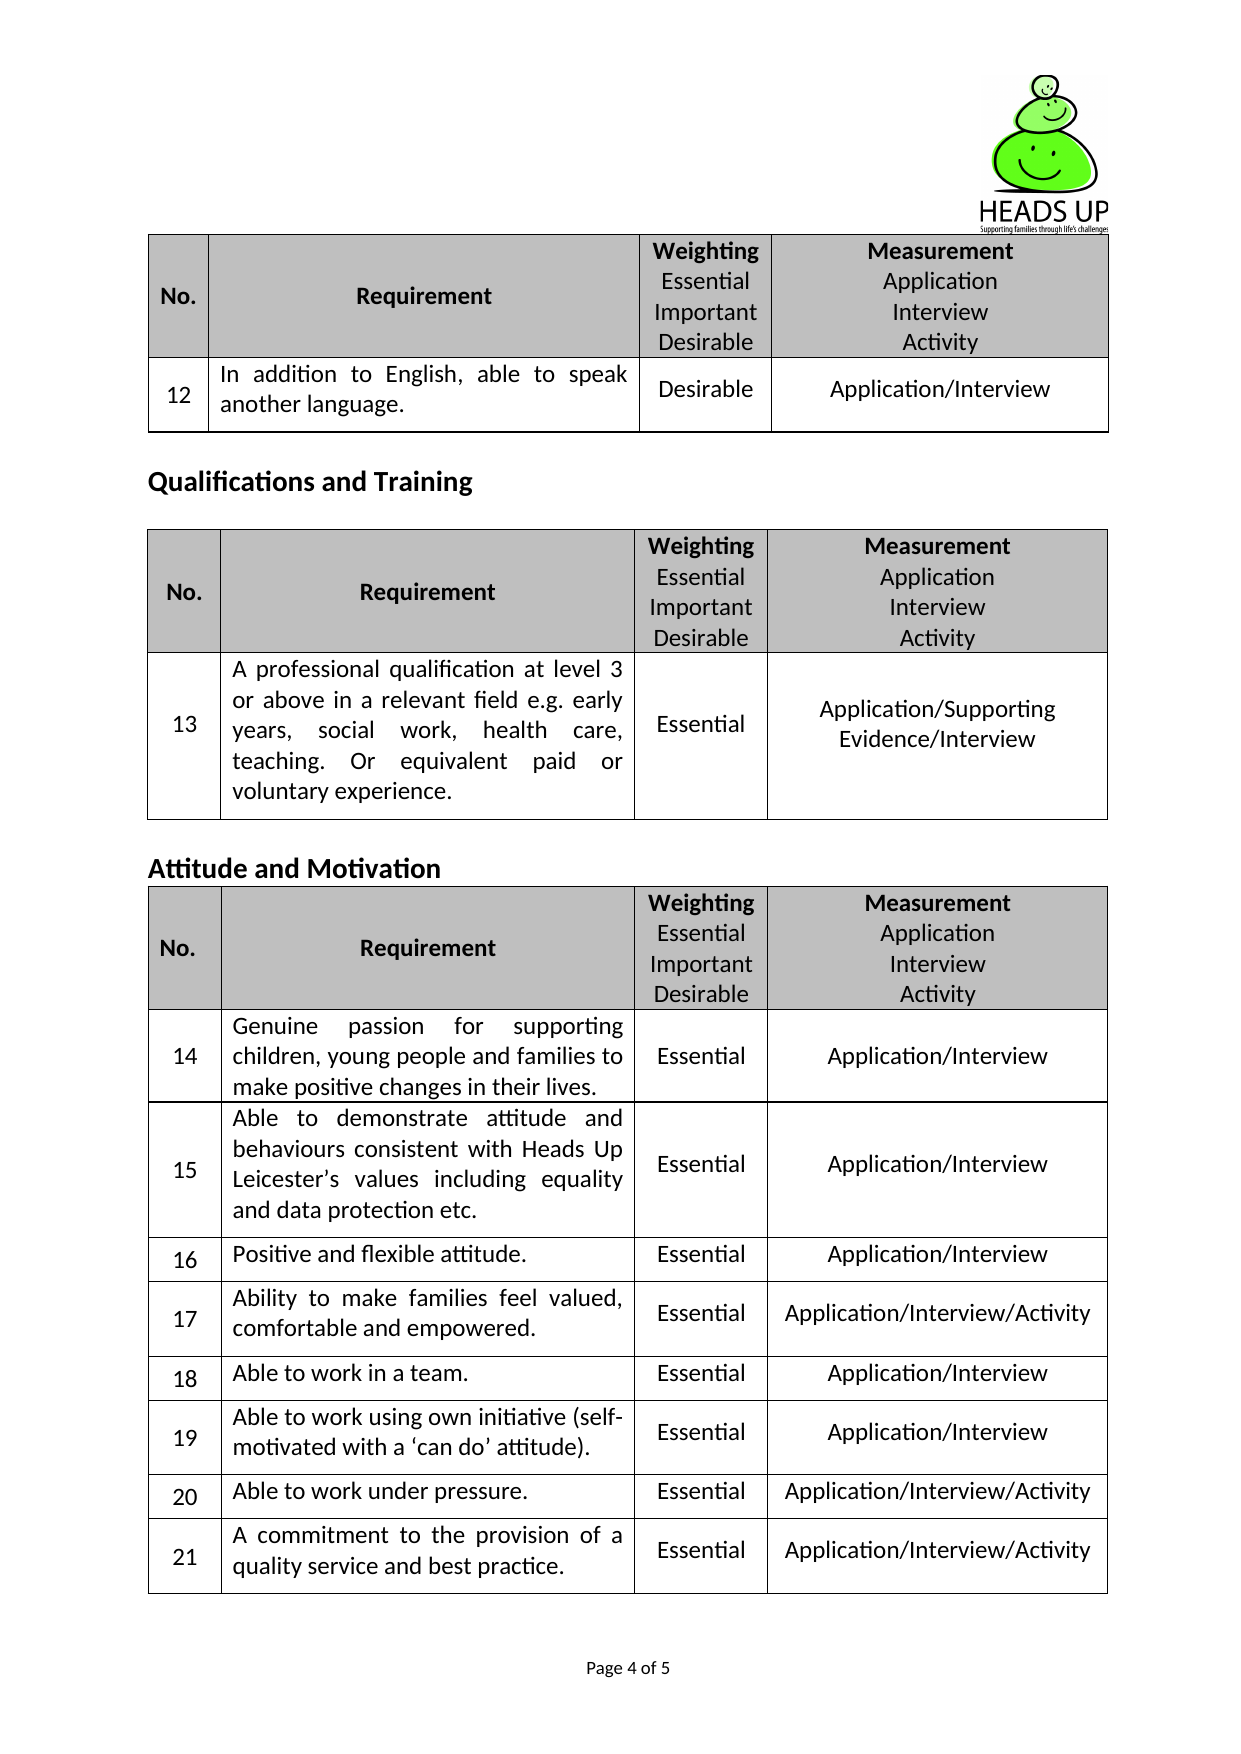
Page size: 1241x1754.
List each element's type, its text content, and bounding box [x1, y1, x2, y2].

table_header No. [149, 235, 208, 357]
table_cell 13 [148, 653, 220, 818]
table_cell Essential [635, 1401, 767, 1474]
text Attitude and Motivation [148, 850, 1108, 886]
table_header Weighting Essential Important Desirable [635, 887, 767, 1009]
table_cell Application/Interview [772, 358, 1108, 431]
table_cell Application/Interview [768, 1103, 1107, 1237]
table_cell 15 [149, 1103, 221, 1237]
table_cell Able to work using own initiative (self-motivated with a ‘can do’ attitude). [222, 1401, 634, 1474]
table_cell Able to work in a team. [222, 1357, 634, 1400]
table_cell Application/Interview/Activity [768, 1475, 1107, 1518]
table_cell Application/Supporting Evidence/Interview [768, 653, 1107, 818]
picture [980, 75, 1109, 234]
table_cell Essential [635, 1475, 767, 1518]
table_header Measurement Application Interview Activity [772, 235, 1108, 357]
table_header Requirement [221, 530, 634, 652]
table_cell Application/Interview [768, 1238, 1107, 1281]
table_cell Application/Interview/Activity [768, 1519, 1107, 1593]
table_header Requirement [222, 887, 634, 1009]
table_cell 17 [149, 1282, 221, 1356]
table_cell 16 [149, 1238, 221, 1281]
table_cell 20 [149, 1475, 221, 1518]
table_cell In addition to English, able to speak another language. [209, 358, 639, 431]
table_cell A commitment to the provision of a quality service and best practice. [222, 1519, 634, 1593]
table_cell A professional qualification at level 3 or above in a relevant field e.g. early years, social work, health care, teaching. Or equivalent paid or voluntary experience. [221, 653, 634, 818]
table_cell 12 [149, 358, 208, 431]
table_cell Application/Interview/Activity [768, 1282, 1107, 1356]
table_header Measurement Application Interview Activity [768, 530, 1107, 652]
table_cell 14 [149, 1010, 221, 1101]
table_cell Ability to make families feel valued, comfortable and empowered. [222, 1282, 634, 1356]
table_cell Application/Interview [768, 1357, 1107, 1400]
table_cell Positive and flexible attitude. [222, 1238, 634, 1281]
table_header No. [148, 530, 220, 652]
table_header Weighting Essential Important Desirable [635, 530, 767, 652]
table_cell Able to demonstrate attitude and behaviours consistent with Heads Up Leicester’s values including equality and data protection etc. [222, 1103, 634, 1237]
table_header Weighting Essential Important Desirable [640, 235, 771, 357]
table_cell 21 [149, 1519, 221, 1593]
table_cell Able to work under pressure. [222, 1475, 634, 1518]
table_cell 19 [149, 1401, 221, 1474]
table_header Measurement Application Interview Activity [768, 887, 1107, 1009]
table_header Requirement [209, 235, 639, 357]
table_cell Application/Interview [768, 1401, 1107, 1474]
table_cell Essential [635, 1357, 767, 1400]
table_cell Essential [635, 1103, 767, 1237]
table_cell Essential [635, 1010, 767, 1101]
table_cell Essential [635, 1519, 767, 1593]
table_cell Desirable [640, 358, 771, 431]
table_cell Essential [635, 653, 767, 818]
table_cell Essential [635, 1282, 767, 1356]
table_header No. [149, 887, 221, 1009]
table_cell Genuine passion for supporting children, young people and families to make positive changes in their lives. [222, 1010, 634, 1101]
text Qualifications and Training [148, 463, 1108, 499]
table_cell Application/Interview [768, 1010, 1107, 1101]
table_cell 18 [149, 1357, 221, 1400]
table_cell Essential [635, 1238, 767, 1281]
